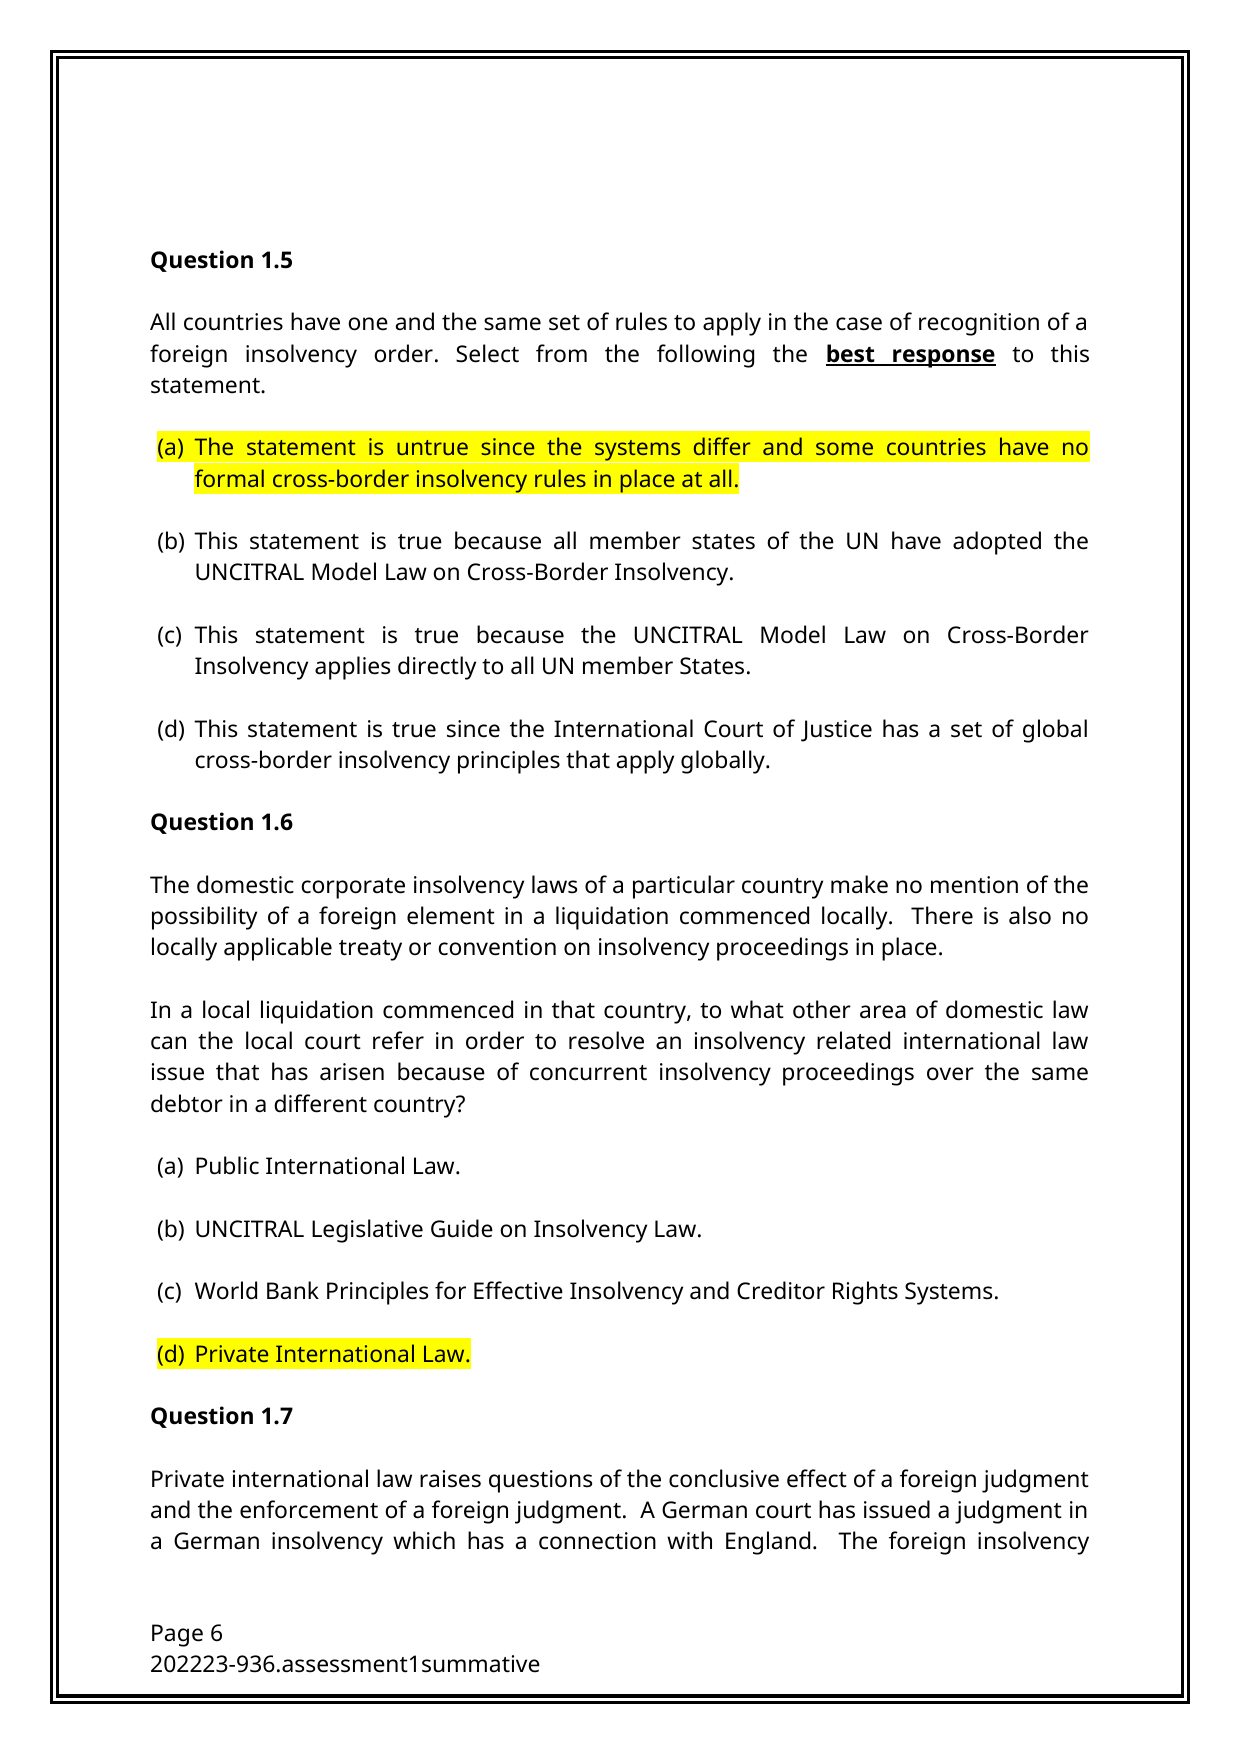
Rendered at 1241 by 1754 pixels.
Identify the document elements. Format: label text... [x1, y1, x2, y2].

text Question 1.7 [150, 1400, 1090, 1431]
text Question 1.6 [150, 806, 1090, 837]
list This statement is true since the International Court of Justice has a set of global cross-border insolvency principles that apply globally. [157, 712, 1090, 775]
list This statement is true because the UNCITRAL Model Law on Cross-Border Insolvency applies directly to all UN member States. [157, 619, 1090, 681]
text The domestic corporate insolvency laws of a particular country make no mention of the possibility of a foreign element in a liquidation commenced locally. There is also no locally applicable treaty or convention on insolvency proceedings in place. [150, 869, 1090, 962]
list Public International Law. [157, 1150, 1090, 1181]
text In a local liquidation commenced in that country, to what other area of domestic law can the local court refer in order to resolve an insolvency related international law issue that has arisen because of concurrent insolvency proceedings over the same debtor in a different country? [150, 994, 1090, 1119]
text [150, 1462, 1090, 1556]
text All countries have one and the same set of rules to apply in the case of recognition of a foreign insolvency order. Select from the following the best response to this statement. [150, 306, 1090, 400]
list The statement is untrue since the systems differ and some countries have no formal cross-border insolvency rules in place at all. [157, 462, 1090, 494]
list This statement is true because all member states of the UN have adopted the UNCITRAL Model Law on Cross-Border Insolvency. [157, 525, 1090, 587]
list World Bank Principles for Effective Insolvency and Creditor Rights Systems. [157, 1275, 1090, 1306]
list UNCITRAL Legislative Guide on Insolvency Law. [157, 1212, 1090, 1244]
list Private International Law. [157, 1337, 1090, 1369]
text Question 1.5 [150, 244, 1090, 275]
